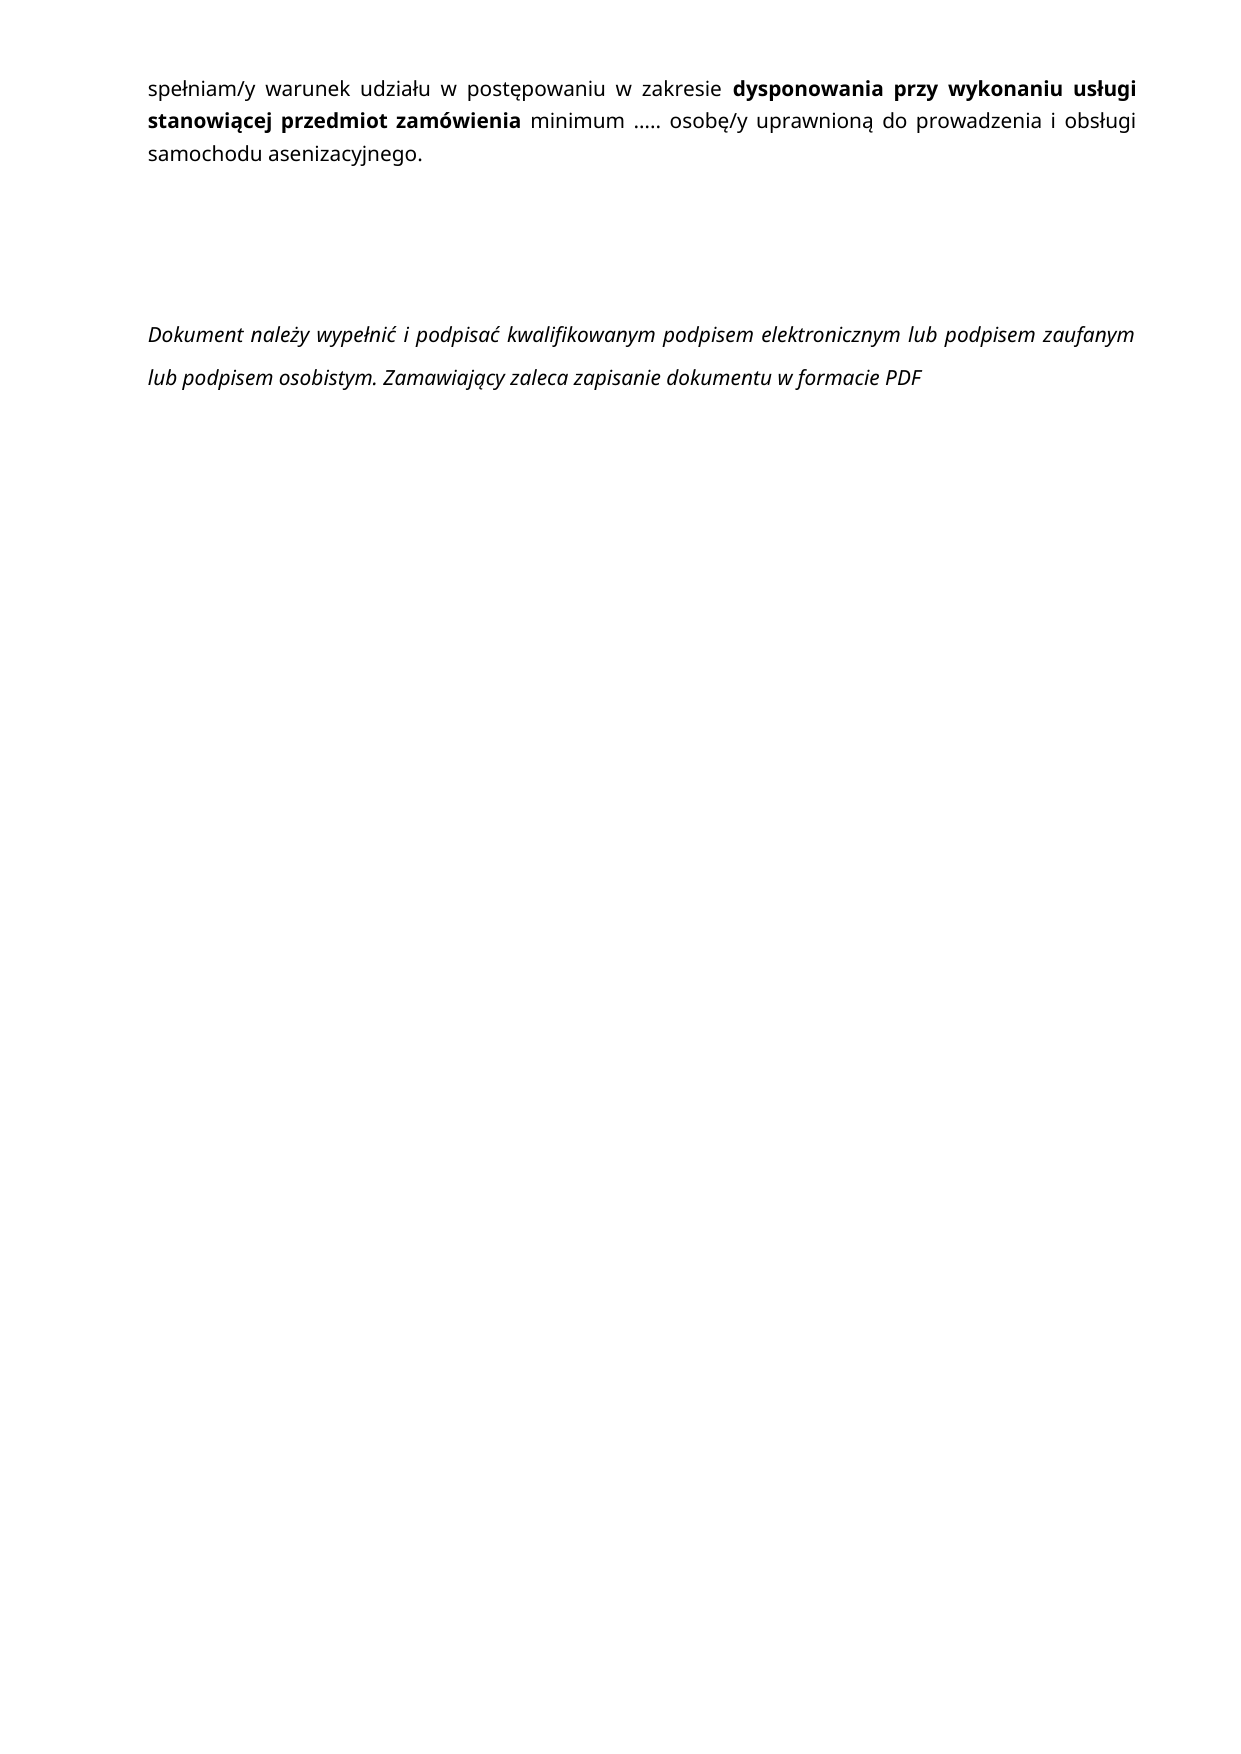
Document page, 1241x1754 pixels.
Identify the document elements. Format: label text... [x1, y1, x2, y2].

text spełniam/y warunek udziału w postępowaniu w zakresie dysponowania przy wykonaniu usługi stanowiącej przedmiot zamówienia minimum ….. osobę/y uprawnioną do prowadzenia i obsługi samochodu asenizacyjnego. [148, 74, 1137, 167]
text Dokument należy wypełnić i podpisać kwalifikowanym podpisem elektronicznym lub podpisem zaufanym lub podpisem osobistym. Zamawiający zaleca zapisanie dokumentu w formacie PDF [148, 320, 1137, 391]
